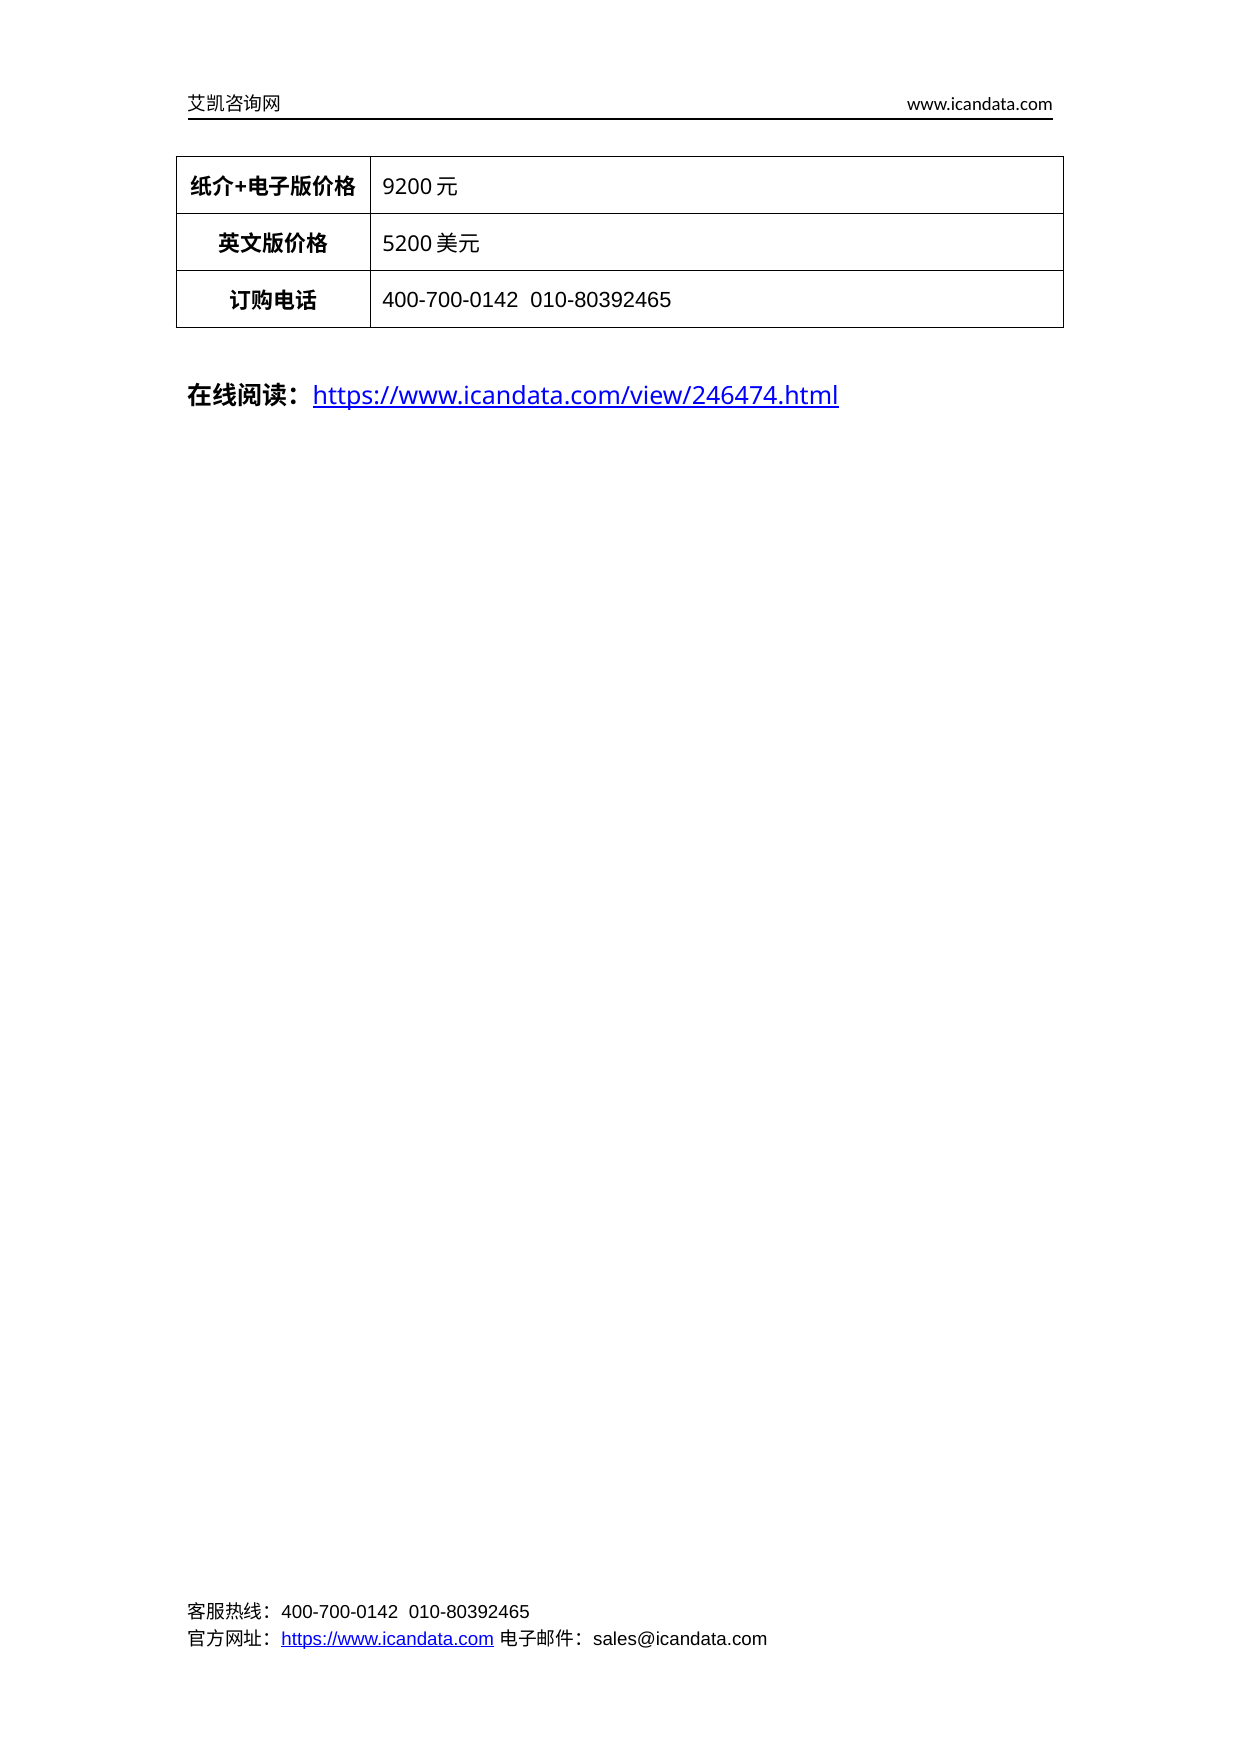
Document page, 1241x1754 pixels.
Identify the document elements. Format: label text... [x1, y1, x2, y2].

table_cell 9200元 [371, 157, 1063, 213]
table_cell 纸介+电子版价格 [177, 157, 370, 213]
table_cell 英文版价格 [177, 214, 370, 270]
table_cell 400-700-0142 010-80392465 [371, 271, 1063, 327]
table_cell 订购电话 [177, 271, 370, 327]
table_cell 5200美元 [371, 214, 1063, 270]
text 在线阅读：https://www.icandata.com/view/246474.html [187, 361, 1053, 426]
